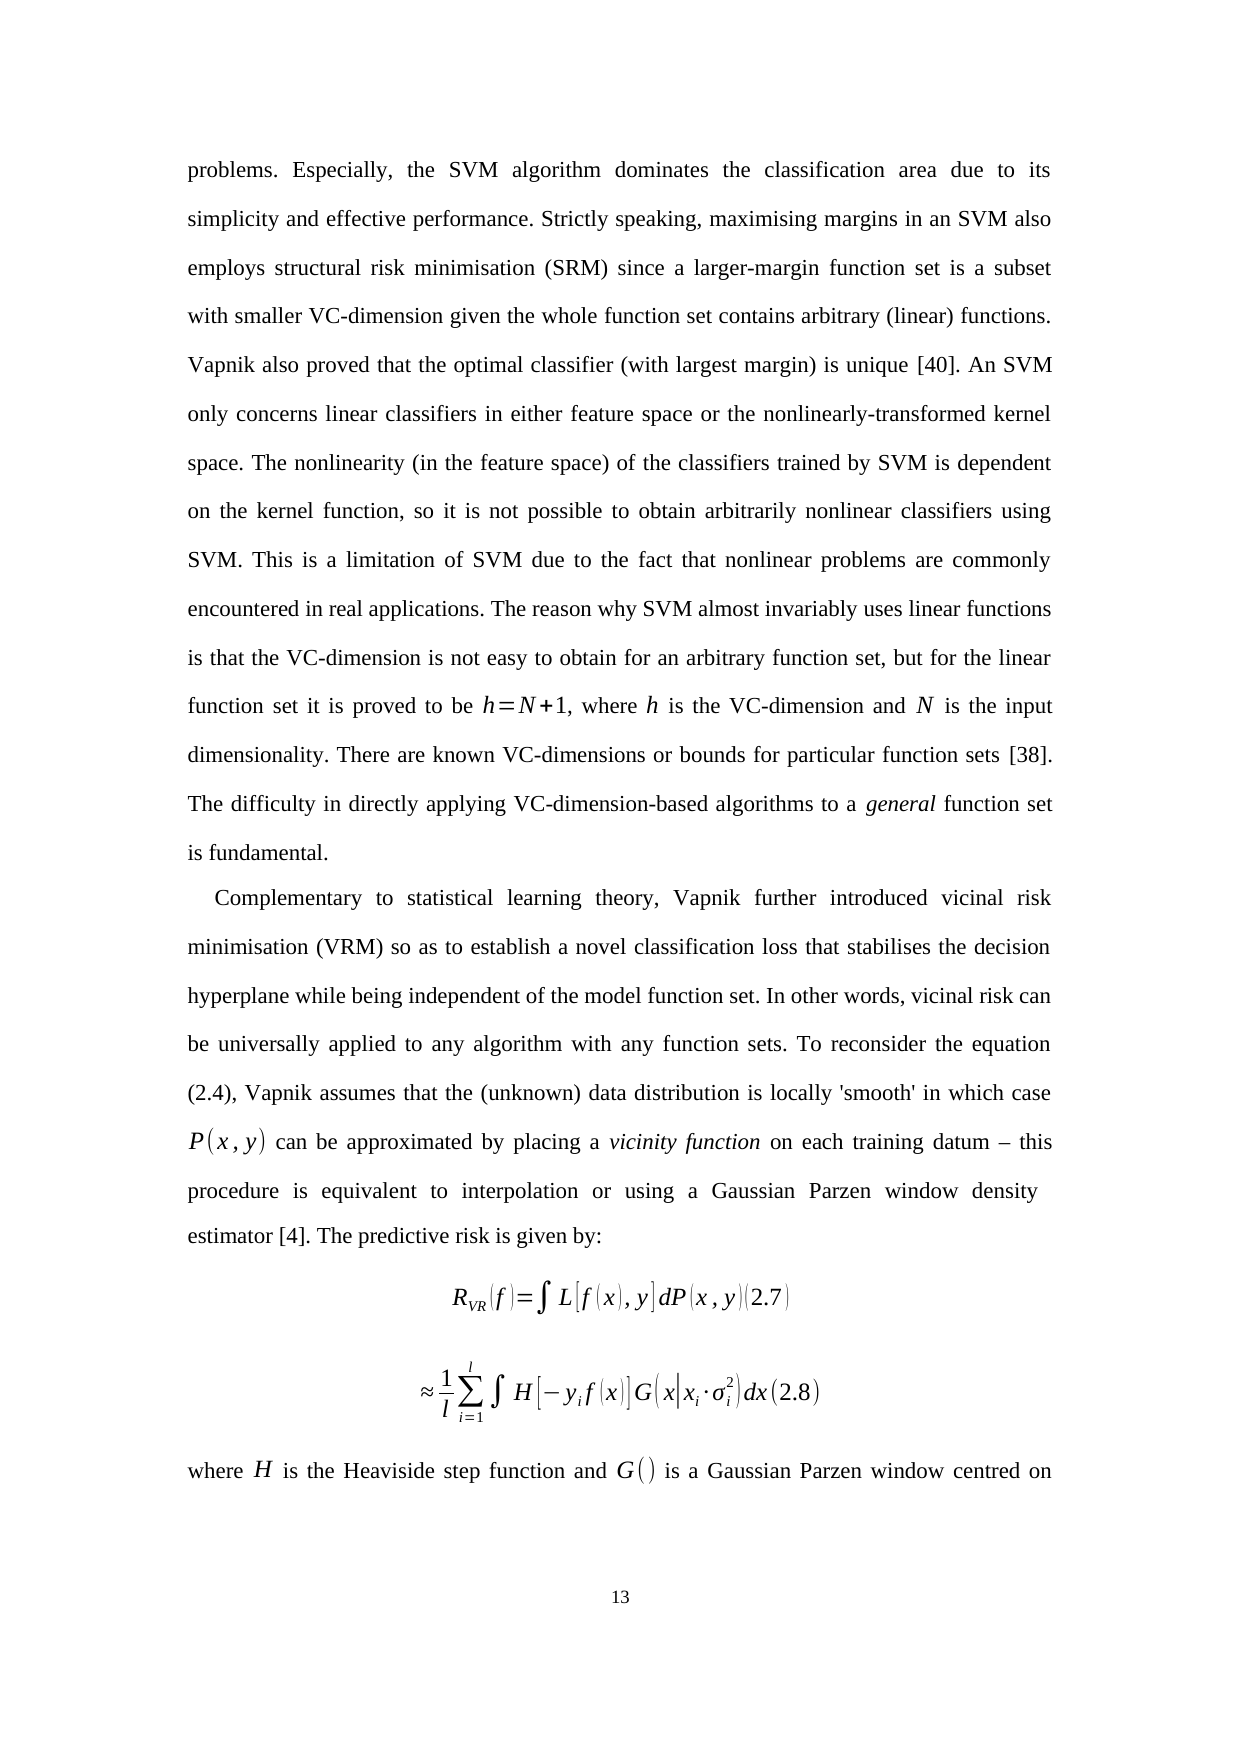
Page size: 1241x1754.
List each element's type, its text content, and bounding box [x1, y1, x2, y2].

text estimator [4]. The predictive risk is given by: [187, 1219, 1053, 1252]
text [187, 153, 1053, 868]
text Complementary to statistical learning theory, Vapnik further introduced vicinal risk minimisation (VRM) so as to establish a novel classification loss that stabilises the decision hyperplane while being independent of the model function set. In other words, vicinal risk can be universally applied to any algorithm with any function sets. To reconsider the equation (2.4), Vapnik assumes that the (unknown) data distribution is locally 'smooth' in which case can be approximated by placing a vicinity function on each training datum – this procedure is equivalent to interpolation or using a Gaussian Parzen window density [187, 881, 1053, 1206]
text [187, 1454, 1053, 1486]
